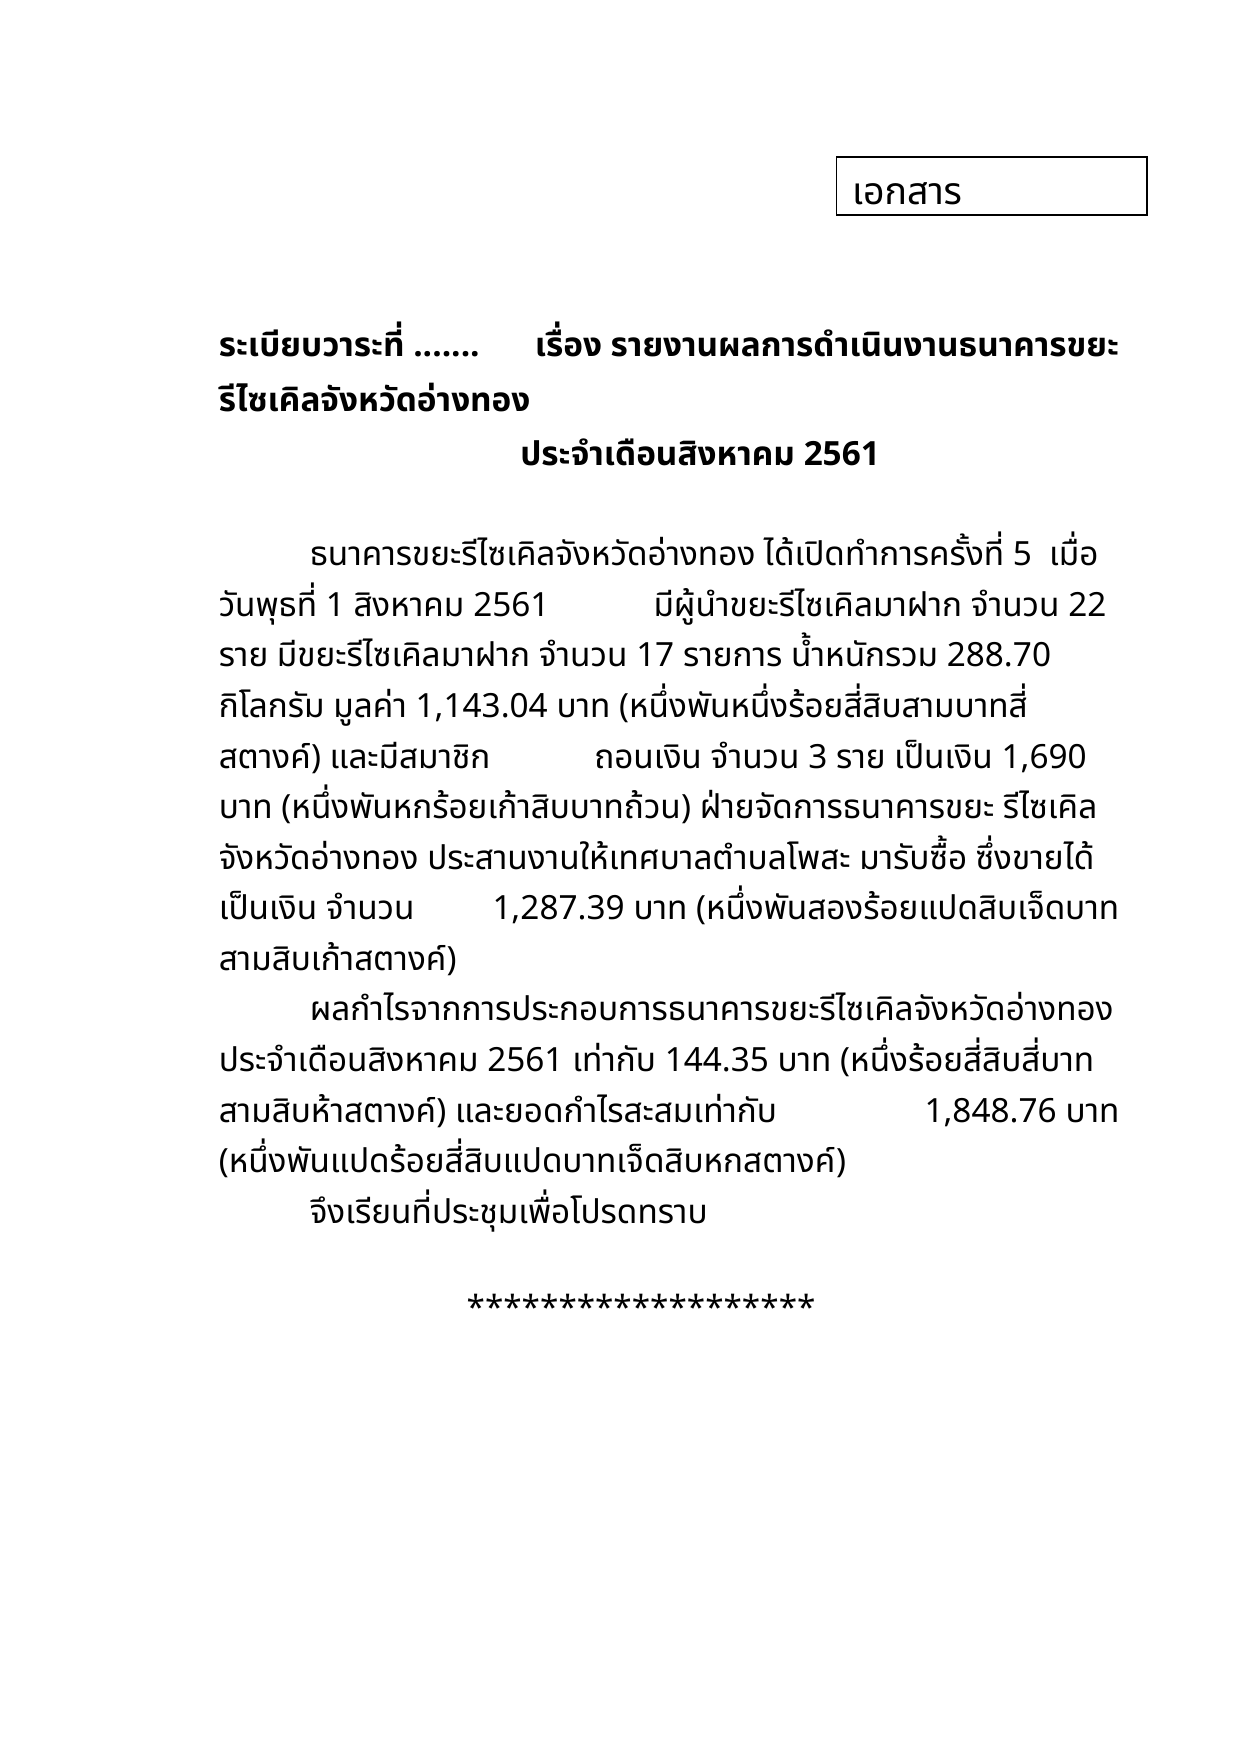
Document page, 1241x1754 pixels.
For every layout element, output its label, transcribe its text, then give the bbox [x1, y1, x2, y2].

text ธนาคารขยะรีไซเคิลจังหวัดอ่างทอง ได้เปิดทำการครั้งที่ 5 เมื่อวันพุธที่ 1 สิงหาคม 2561 มีผู้นำขยะรีไซเคิลมาฝาก จำนวน 22 ราย มีขยะรีไซเคิลมาฝาก จำนวน 17 รายการ น้ำหนักรวม 288.70 กิโลกรัม มูลค่า 1,143.04 บาท (หนึ่งพันหนึ่งร้อยสี่สิบสามบาทสี่สตางค์) และมีสมาชิก ถอนเงิน จำนวน 3 ราย เป็นเงิน 1,690 บาท (หนึ่งพันหกร้อยเก้าสิบบาทถ้วน) ฝ่ายจัดการธนาคารขยะ รีไซเคิลจังหวัดอ่างทอง ประสานงานให้เทศบาลตำบลโพสะ มารับซื้อ ซึ่งขายได้เป็นเงิน จำนวน 1,287.39 บาท (หนึ่งพันสองร้อยแปดสิบเจ็ดบาทสามสิบเก้าสตางค์) [218, 530, 1122, 985]
text ผลกำไรจากการประกอบการธนาคารขยะรีไซเคิลจังหวัดอ่างทอง ประจำเดือนสิงหาคม 2561 เท่ากับ 144.35 บาท (หนึ่งร้อยสี่สิบสี่บาทสามสิบห้าสตางค์) และยอดกำไรสะสมเท่ากับ 1,848.76 บาท (หนึ่งพันแปดร้อยสี่สิบแปดบาทเจ็ดสิบหกสตางค์) [218, 985, 1122, 1188]
text จึงเรียนที่ประชุมเพื่อโปรดทราบ [218, 1188, 1122, 1238]
text ประจำเดือนสิงหาคม 2561 [218, 430, 1122, 481]
text ******************* [159, 1283, 1122, 1329]
text ระเบียบวาระที่ ....... เรื่อง รายงานผลการดำเนินงานธนาคารขยะรีไซเคิลจังหวัดอ่างทอง [218, 321, 1122, 426]
